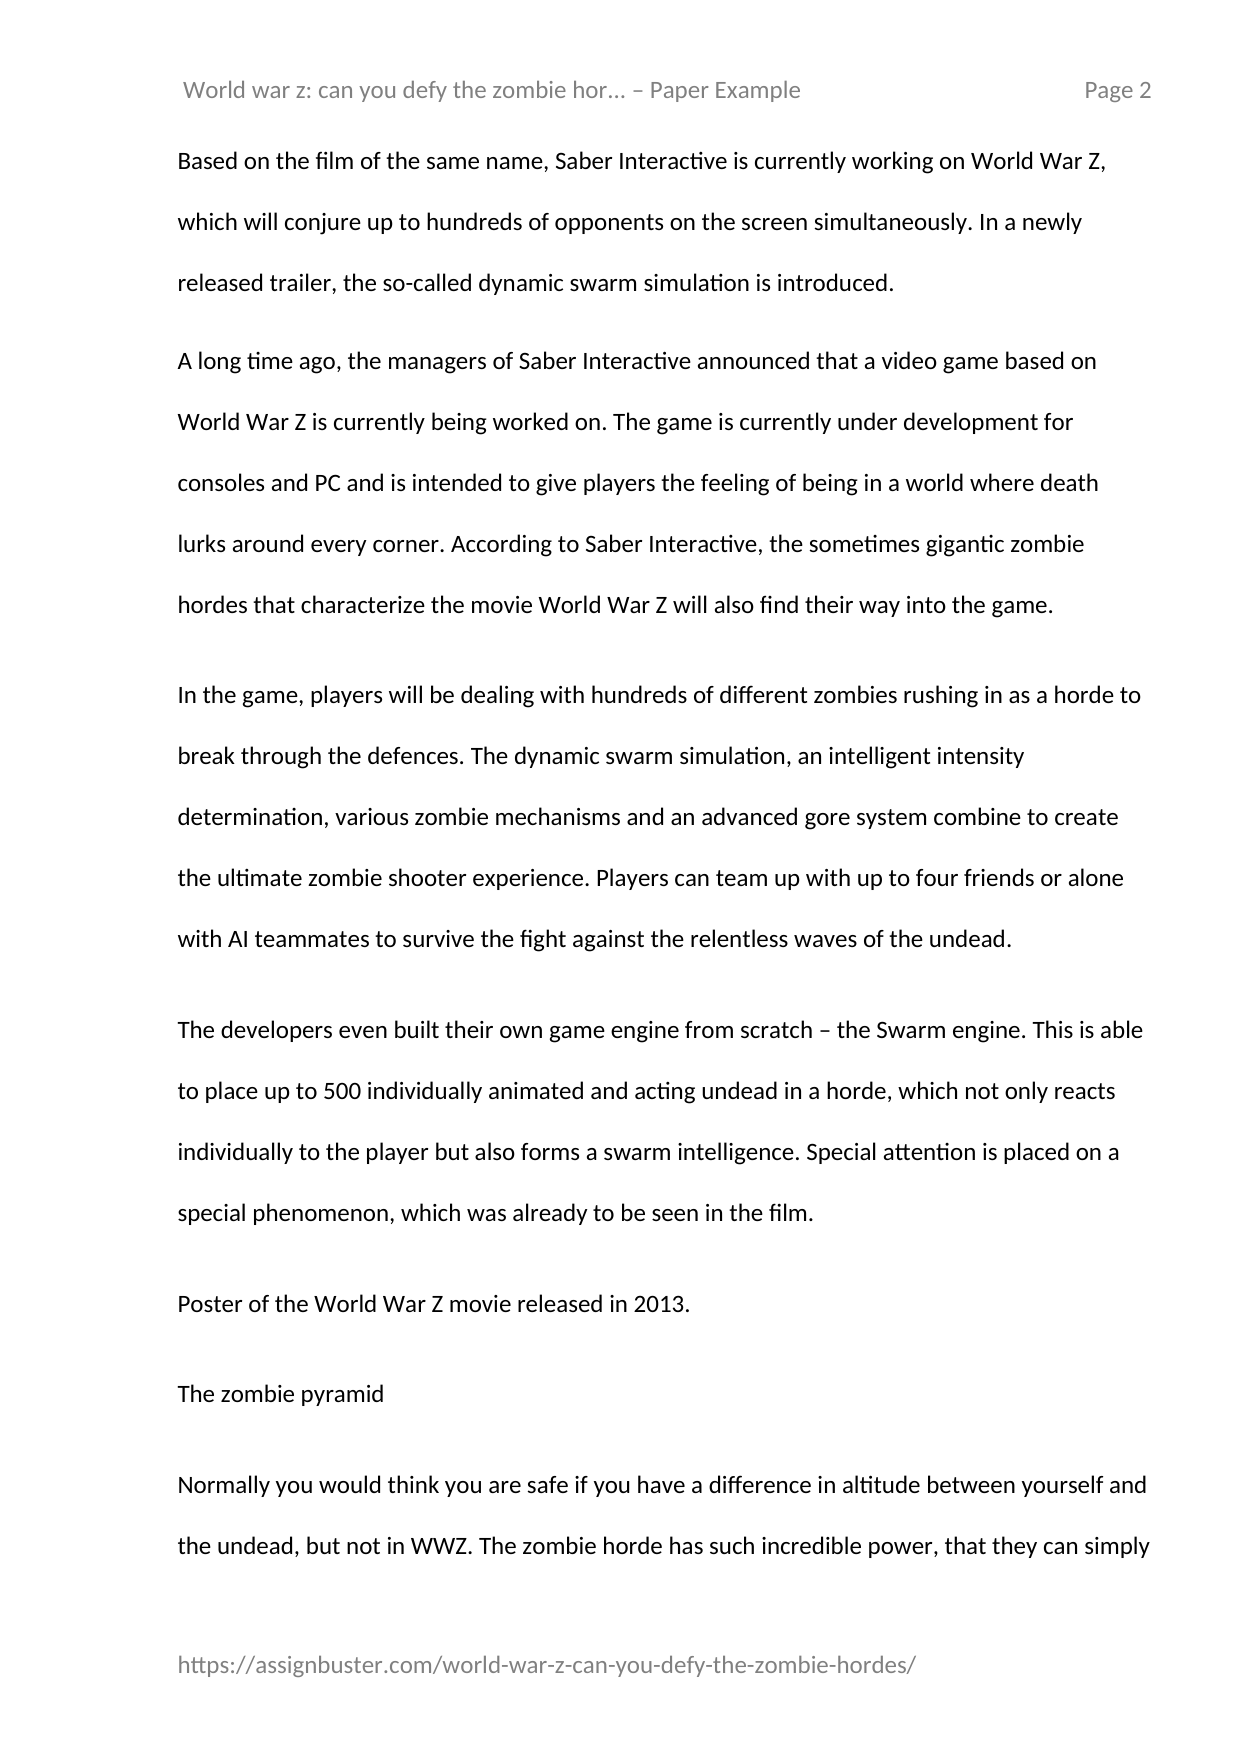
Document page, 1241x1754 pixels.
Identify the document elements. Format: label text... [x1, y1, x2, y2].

text In the game, players will be dealing with hundreds of different zombies rushing in as a horde to break through the defences. The dynamic swarm simulation, an intelligent intensity determination, various zombie mechanisms and an advanced gore system combine to create the ultimate zombie shooter experience. Players can team up with up to four friends or alone with AI teammates to survive the fight against the relentless waves of the undead. [177, 679, 1152, 954]
text A long time ago, the managers of Saber Interactive announced that a video game based on World War Z is currently being worked on. The game is currently under development for consoles and PC and is intended to give players the feeling of being in a world where death lurks around every corner. According to Saber Interactive, the sometimes gigantic zombie hordes that characterize the movie World War Z will also find their way into the game. [177, 345, 1152, 619]
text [177, 1469, 1152, 1560]
text The developers even built their own game engine from scratch – the Swarm engine. This is able to place up to 500 individually animated and acting undead in a horde, which not only reacts individually to the player but also forms a swarm intelligence. Special attention is placed on a special phenomenon, which was already to be seen in the film. [177, 1014, 1152, 1228]
text Based on the film of the same name, Saber Interactive is currently working on World War Z, which will conjure up to hundreds of opponents on the screen simultaneously. In a newly released trailer, the so-called dynamic swarm simulation is introduced. [177, 145, 1152, 298]
text Poster of the World War Z movie released in 2013. [177, 1288, 1152, 1318]
text The zombie pyramid [177, 1378, 1152, 1409]
